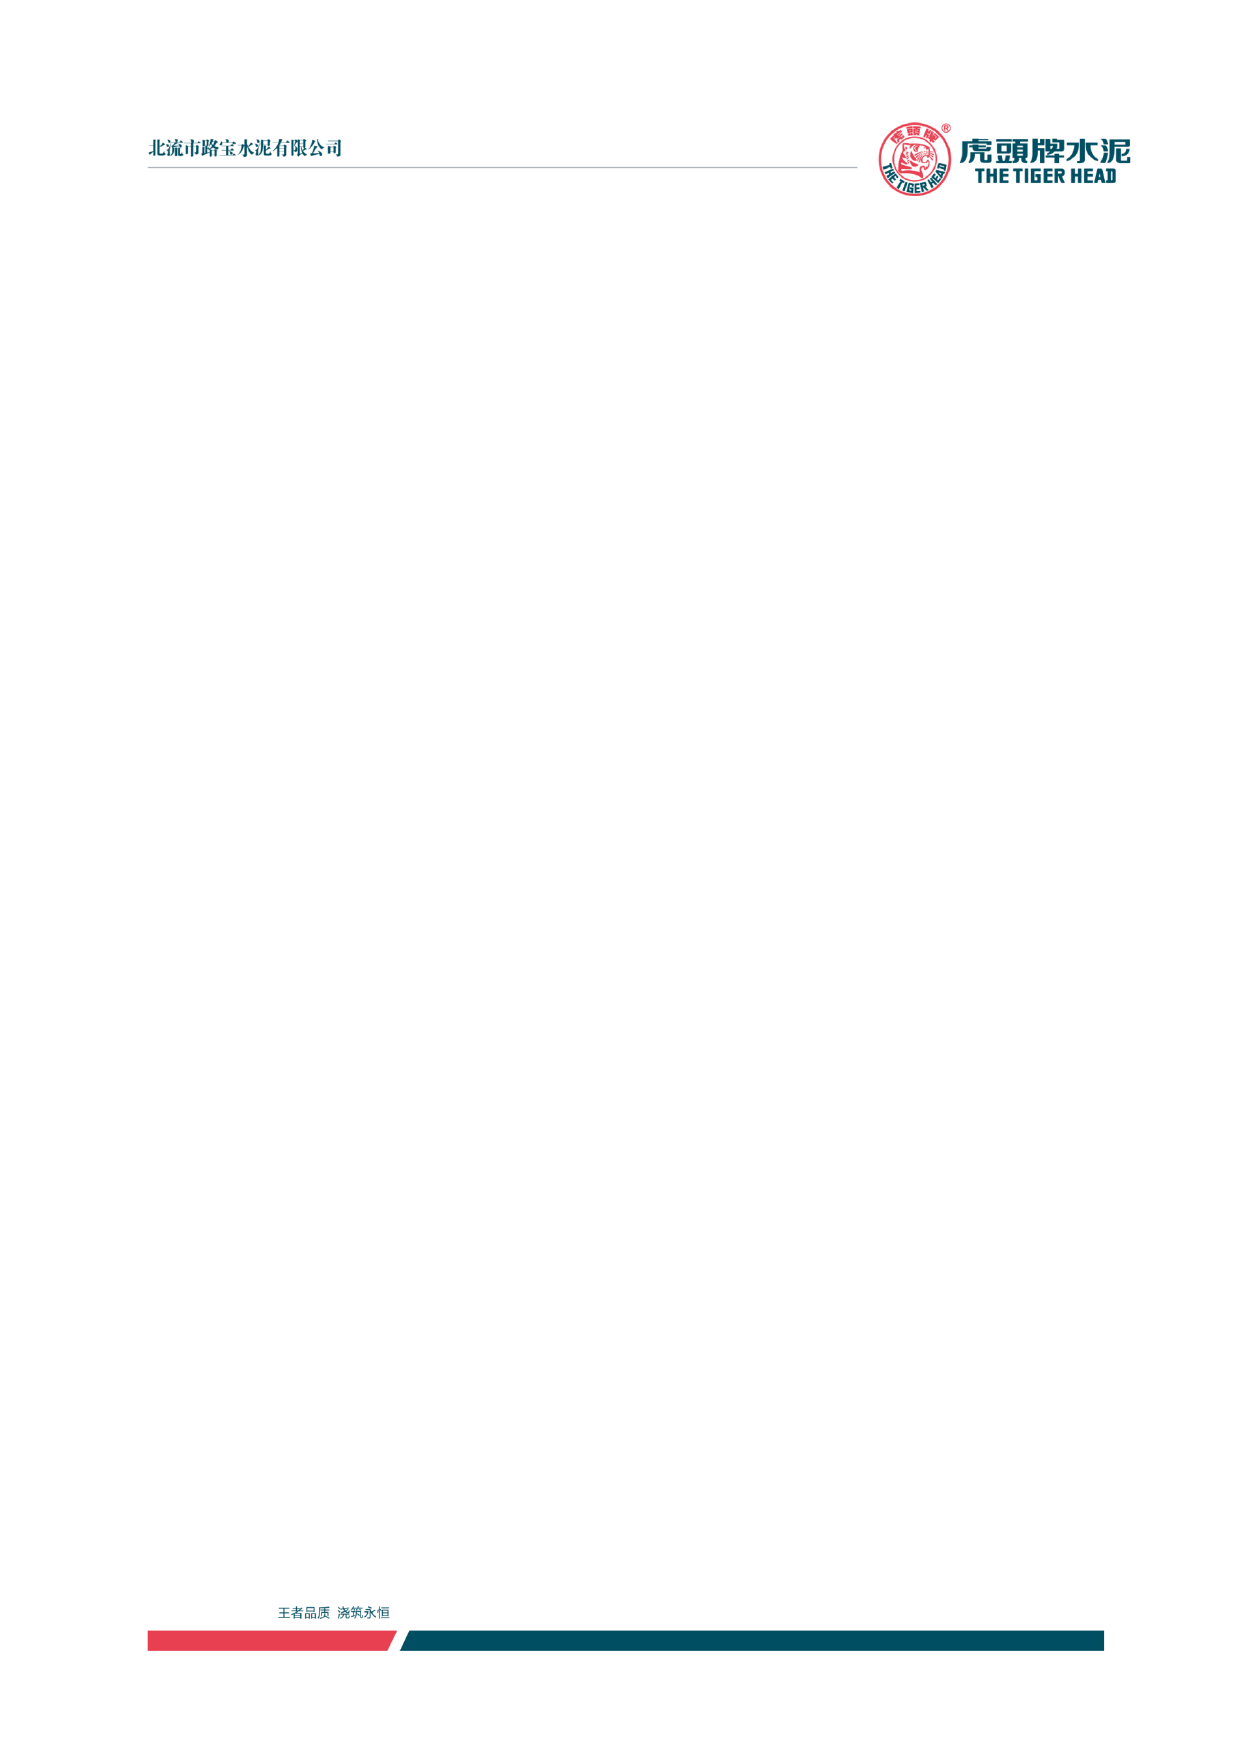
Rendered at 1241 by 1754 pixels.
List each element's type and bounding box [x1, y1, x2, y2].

picture [147, 1606, 1105, 1651]
picture [147, 122, 1131, 196]
